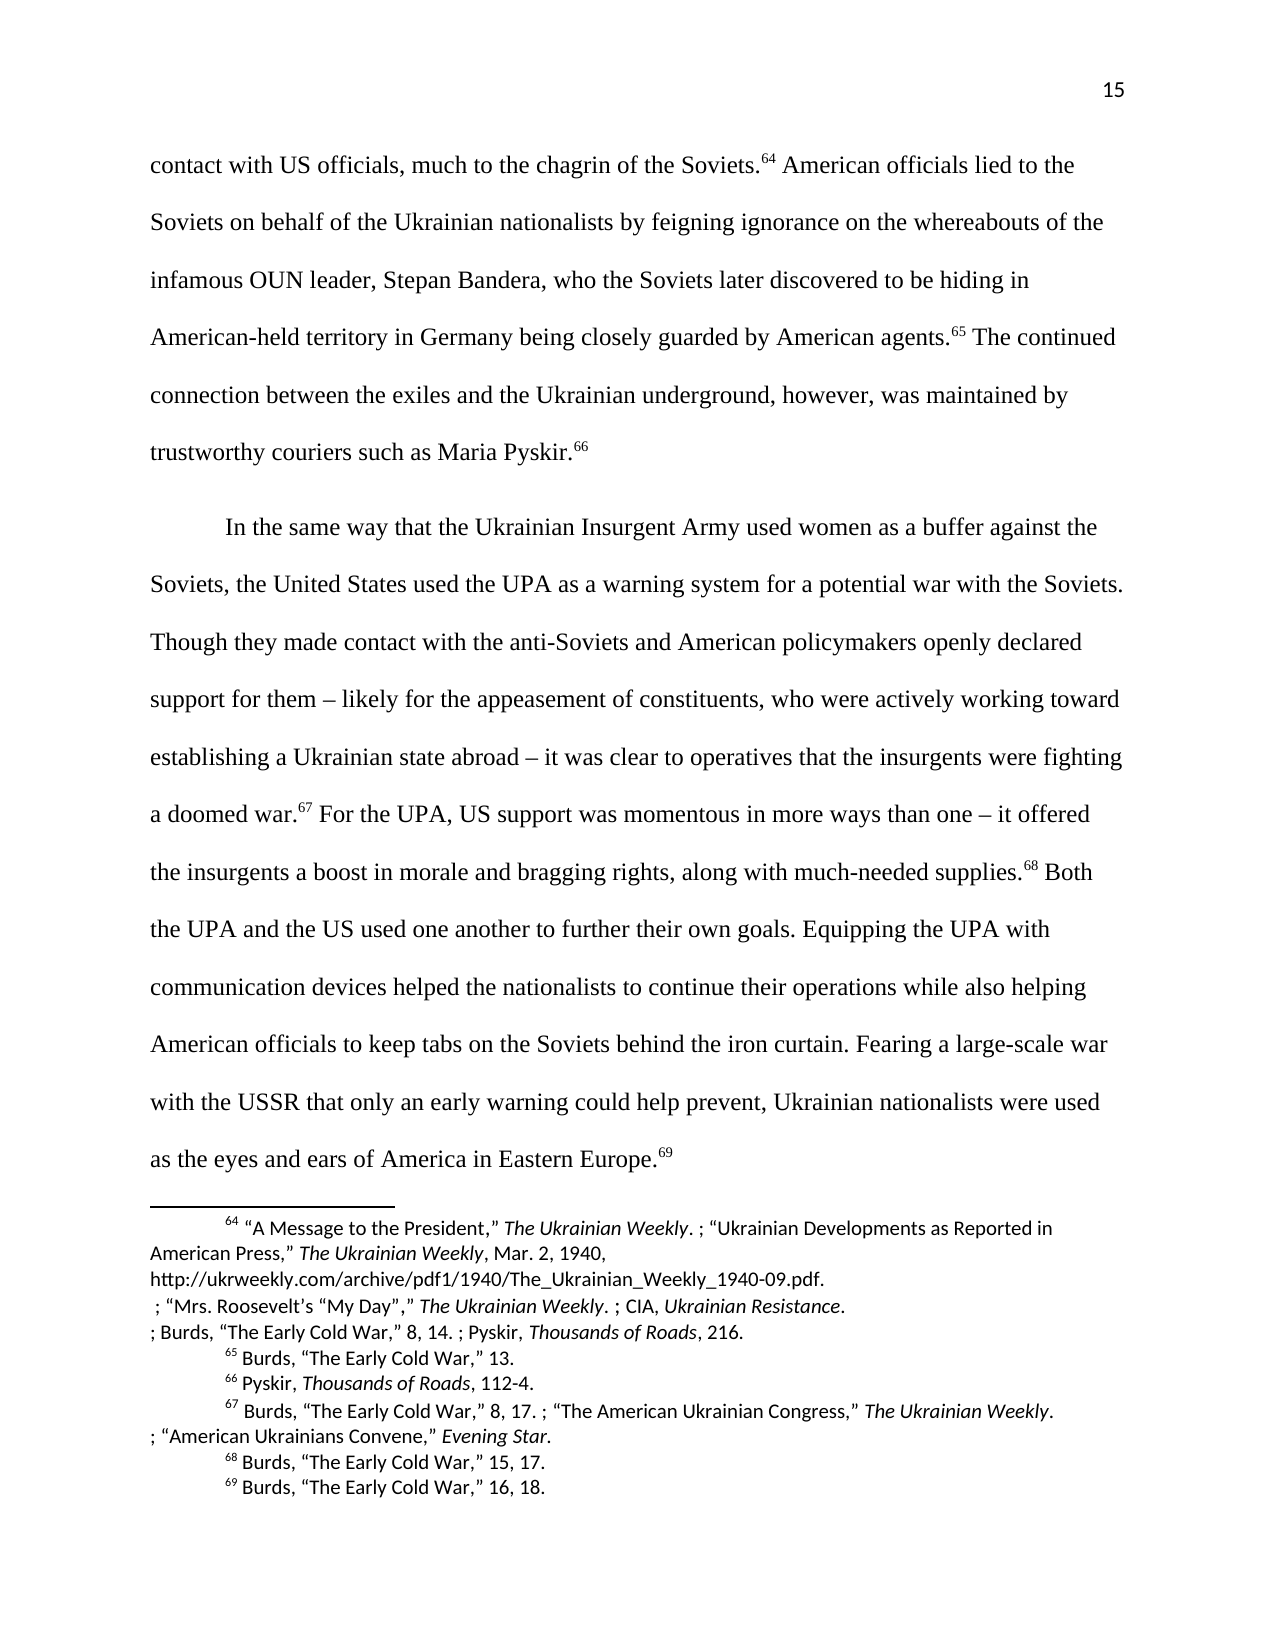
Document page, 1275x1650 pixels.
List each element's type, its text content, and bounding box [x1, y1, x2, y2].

text In the same way that the Ukrainian Insurgent Army used women as a buffer against the Soviets, the United States used the UPA as a warning system for a potential war with the Soviets. Though they made contact with the anti-Soviets and American policymakers openly declared support for them – likely for the appeasement of constituents, who were actively working toward establishing a Ukrainian state abroad – it was clear to operatives that the insurgents were fighting a doomed war. For the UPA, US support was momentous in more ways than one – it offered the insurgents a boost in morale and bragging rights, along with much-needed supplies. Both the UPA and the US used one another to further their own goals. Equipping the UPA with communication devices helped the nationalists to continue their operations while also helping American officials to keep tabs on the Soviets behind the iron curtain. Fearing a large-scale war with the USSR that only an early warning could help prevent, Ukrainian nationalists were used as the eyes and ears of America in Eastern Europe. [150, 512, 1125, 1173]
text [150, 150, 1125, 466]
